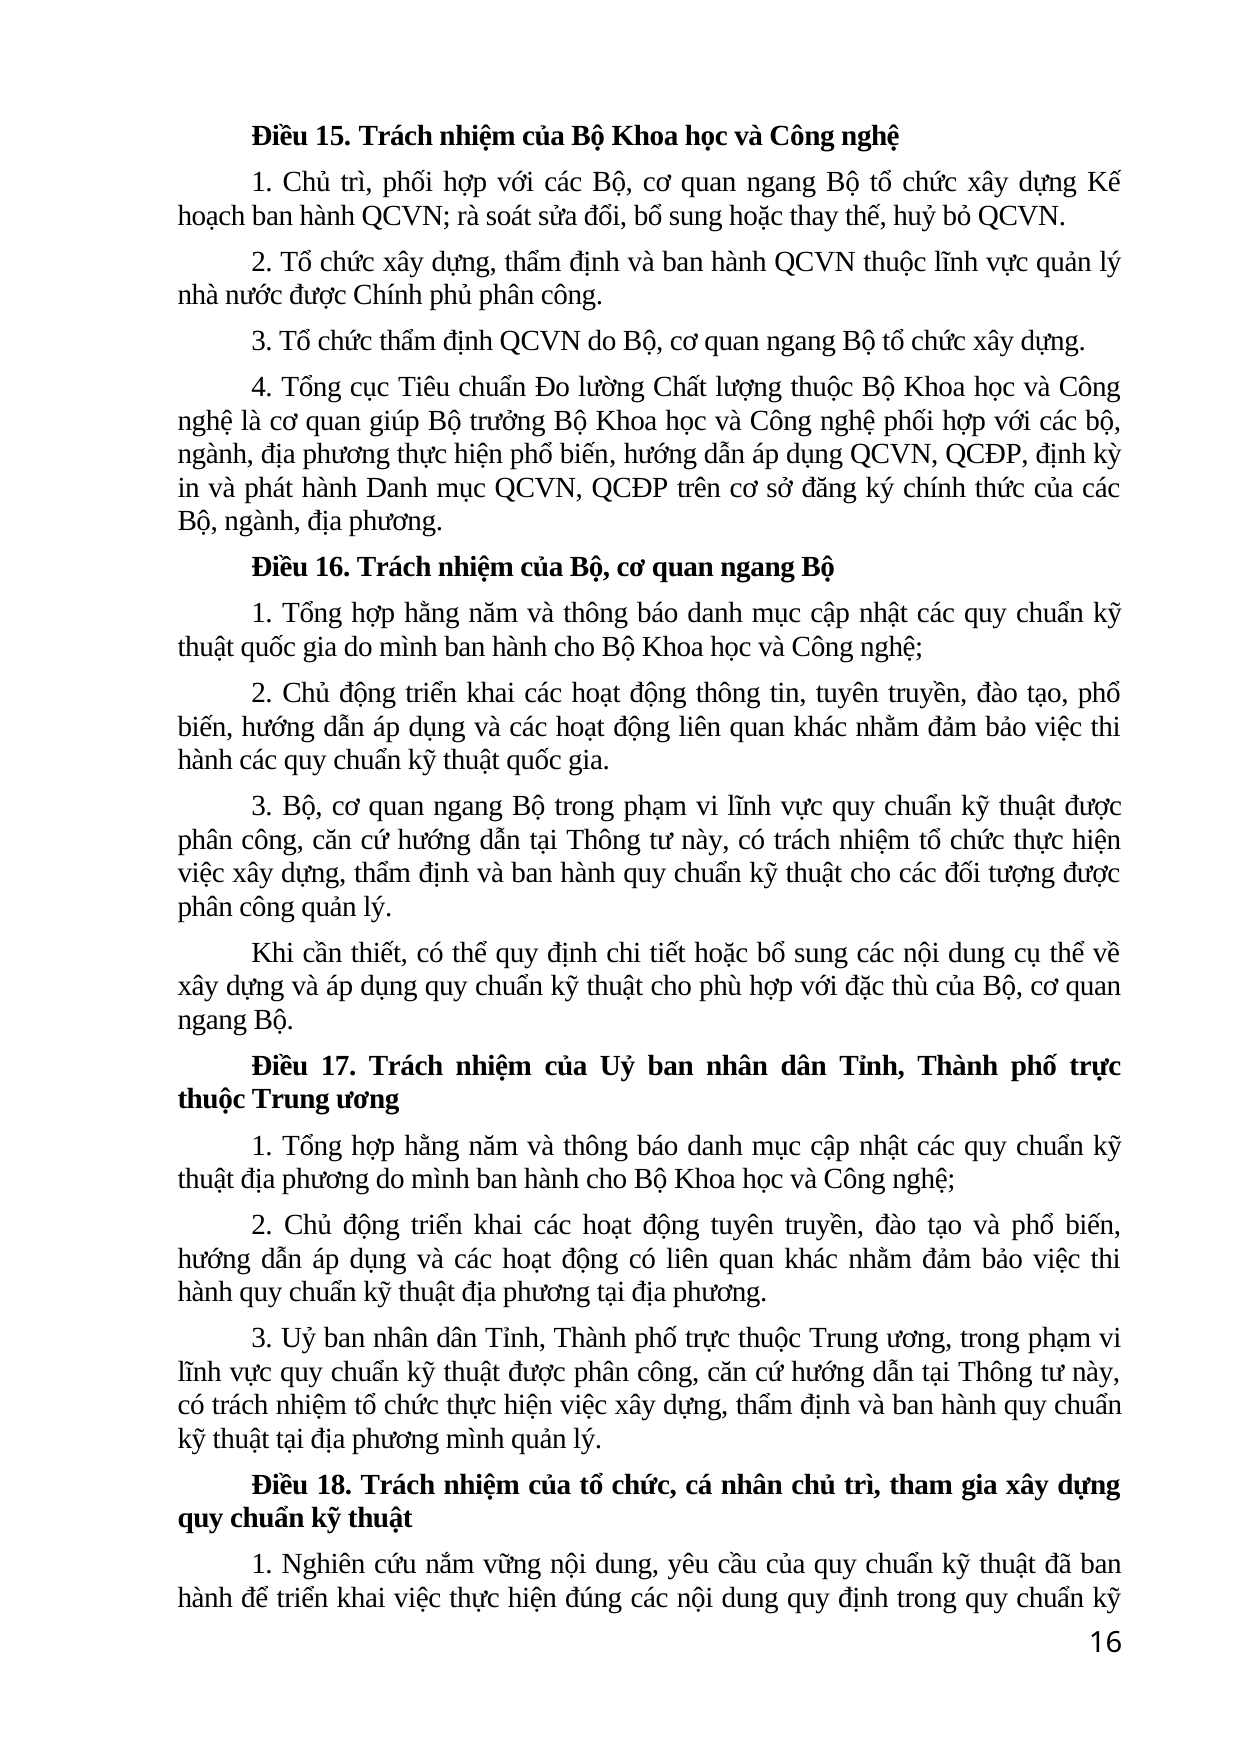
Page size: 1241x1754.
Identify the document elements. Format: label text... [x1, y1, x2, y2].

text Điều 15. Trách nhiệm của Bộ Khoa học và Công nghệ [177, 118, 1122, 152]
text Điều 16. Trách nhiệm của Bộ, cơ quan ngang Bộ [177, 549, 1122, 583]
text 4. Tổng cục Tiêu chuẩn Đo lường Chất lượng thuộc Bộ Khoa học và Công nghệ là cơ quan giúp Bộ trưởng Bộ Khoa học và Công nghệ phối hợp với các bộ, ngành, địa phương thực hiện phổ biến, hướng dẫn áp dụng QCVN, QCĐP, định kỳ in và phát hành Danh mục QCVN, QCĐP trên cơ sở đăng ký chính thức của các Bộ, ngành, địa phương. [177, 369, 1122, 537]
text 1. Tổng hợp hằng năm và thông báo danh mục cập nhật các quy chuẩn kỹ thuật quốc gia do mình ban hành cho Bộ Khoa học và Công nghệ; [177, 596, 1122, 663]
text Khi cần thiết, có thể quy định chi tiết hoặc bổ sung các nội dung cụ thể về xây dựng và áp dụng quy chuẩn kỹ thuật cho phù hợp với đặc thù của Bộ, cơ quan ngang Bộ. [177, 935, 1122, 1036]
text 2. Chủ động triển khai các hoạt động thông tin, tuyên truyền, đào tạo, phổ biến, hướng dẫn áp dụng và các hoạt động liên quan khác nhằm đảm bảo việc thi hành các quy chuẩn kỹ thuật quốc gia. [177, 675, 1122, 776]
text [177, 1547, 1122, 1614]
text 1. Tổng hợp hằng năm và thông báo danh mục cập nhật các quy chuẩn kỹ thuật địa phương do mình ban hành cho Bộ Khoa học và Công nghệ; [177, 1128, 1122, 1195]
text 3. Bộ, cơ quan ngang Bộ trong phạm vi lĩnh vực quy chuẩn kỹ thuật được phân công, căn cứ hướng dẫn tại Thông tư này, có trách nhiệm tổ chức thực hiện việc xây dựng, thẩm định và ban hành quy chuẩn kỹ thuật cho các đối tượng được phân công quản lý. [177, 788, 1122, 922]
text 1. Chủ trì, phối hợp với các Bộ, cơ quan ngang Bộ tổ chức xây dựng Kế hoạch ban hành QCVN; rà soát sửa đổi, bổ sung hoặc thay thế, huỷ bỏ QCVN. [177, 164, 1122, 231]
text Điều 17. Trách nhiệm của Uỷ ban nhân dân Tỉnh, Thành phố trực thuộc Trung ương [177, 1048, 1122, 1115]
text 3. Uỷ ban nhân dân Tỉnh, Thành phố trực thuộc Trung ương, trong phạm vi lĩnh vực quy chuẩn kỹ thuật được phân công, căn cứ hướng dẫn tại Thông tư này, có trách nhiệm tổ chức thực hiện việc xây dựng, thẩm định và ban hành quy chuẩn kỹ thuật tại địa phương mình quản lý. [177, 1320, 1122, 1454]
text 2. Tổ chức xây dựng, thẩm định và ban hành QCVN thuộc lĩnh vực quản lý nhà nước được Chính phủ phân công. [177, 244, 1122, 311]
text 2. Chủ động triển khai các hoạt động tuyên truyền, đào tạo và phổ biến, hướng dẫn áp dụng và các hoạt động có liên quan khác nhằm đảm bảo việc thi hành quy chuẩn kỹ thuật địa phương tại địa phương. [177, 1207, 1122, 1308]
text Điều 18. Trách nhiệm của tổ chức, cá nhân chủ trì, tham gia xây dựng quy chuẩn kỹ thuật [177, 1467, 1122, 1534]
text 3. Tổ chức thẩm định QCVN do Bộ, cơ quan ngang Bộ tổ chức xây dựng. [177, 323, 1122, 357]
